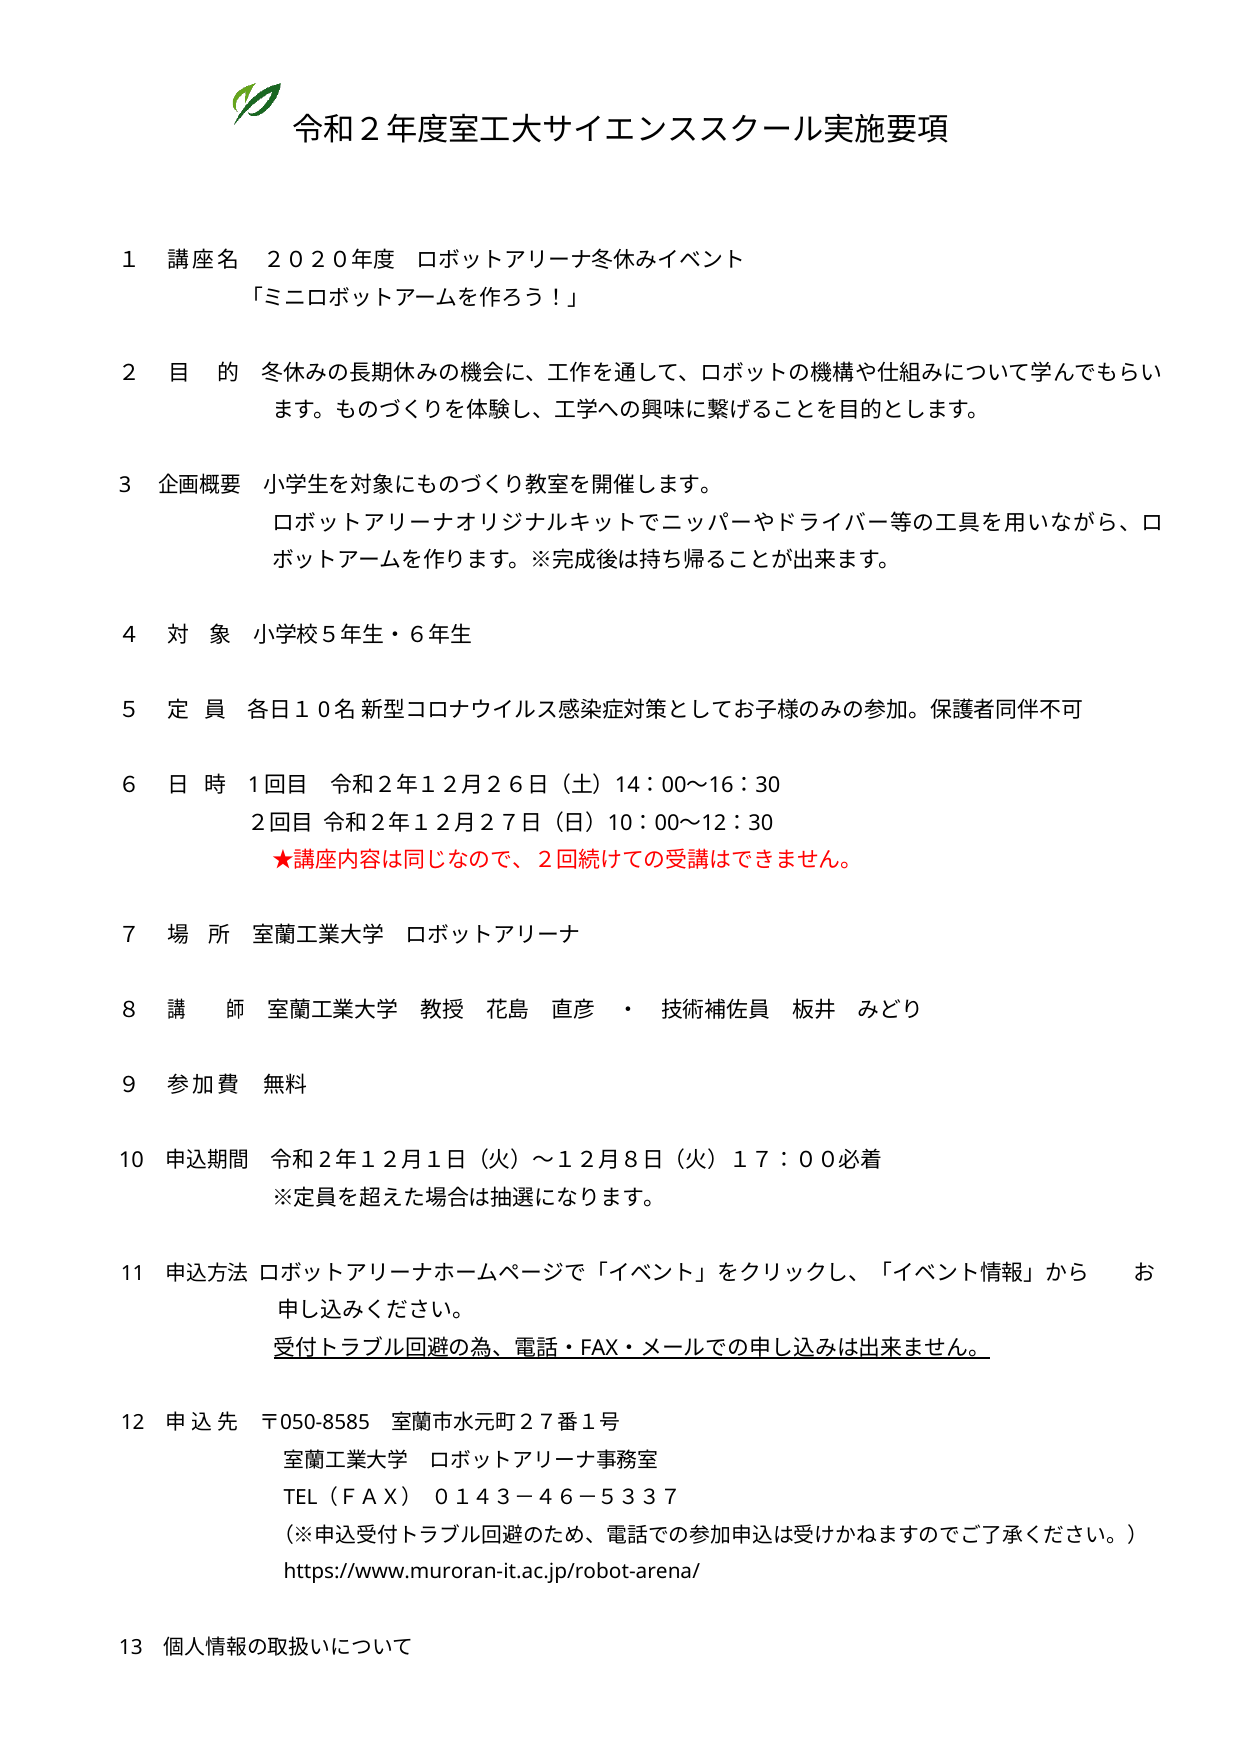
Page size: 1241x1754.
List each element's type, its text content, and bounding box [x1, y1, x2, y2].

text 受付トラブル回避の為、電話・FAX・メールでの申し込みは出来ません。 [274, 1327, 1165, 1364]
text ８ 講 師 室蘭工業大学 教授 花島 直彦 ・ 技術補佐員 板井 みどり [75, 989, 1165, 1027]
text 10 申込期間 令和2年１２月１日（火）～１２月８日（火）１７：００必着 [75, 1139, 1165, 1177]
text ５ 定 員 各日１0名 新型コロナウイルス感染症対策としてお子様のみの参加。保護者同伴不可 [119, 689, 1165, 727]
text ２ 目 的 冬休みの長期休みの機会に、工作を通して、ロボットの機構や仕組みについて学んでもらいます。ものづくりを体験し、工学への興味に繋げることを目的とします。 [119, 352, 1165, 427]
text 11 申込方法 ロボットアリーナホームページで「イベント」をクリックし、「イベント情報」から お申し込みください。 [121, 1252, 1165, 1327]
text 「ミニロボットアームを作ろう！」 [90, 277, 1165, 314]
picture [232, 83, 281, 127]
text https://www.muroran-it.ac.jp/robot-arena/ [75, 1552, 1165, 1589]
text 3 企画概要 小学生を対象にものづくり教室を開催します。 [119, 464, 1165, 502]
text ロボットアリーナオリジナルキットでニッパーやドライバー等の工具を用いながら、ロボットアームを作ります。※完成後は持ち帰ることが出来ます。 [272, 502, 1165, 577]
text ９ 参加費 無料 [75, 1064, 1165, 1102]
text 室蘭工業大学 ロボットアリーナ事務室 [75, 1439, 1165, 1477]
text ７ 場所 室蘭工業大学 ロボットアリーナ [75, 914, 1165, 952]
text ２回目 令和２年１２月２７日（日）10：00～12：30 [75, 802, 1165, 839]
text ６ 日 時 1回目 令和２年１２月２６日（土）14：00～16：30 [75, 764, 1165, 802]
text 12 申込先 〒050-8585 室蘭市水元町２７番１号 [121, 1402, 1165, 1439]
text TEL（ＦＡＸ） ０１４３－４６－５３３７ [75, 1477, 1165, 1514]
text ４ 対象 小学校５年生・６年生 [75, 614, 1165, 652]
text ★講座内容は同じなので、２回続けての受講はできません。 [75, 839, 1165, 877]
text ※定員を超えた場合は抽選になります。 [75, 1177, 1165, 1214]
text （※申込受付トラブル回避のため、電話での参加申込は受けかねますのでご了承ください。） [75, 1514, 1165, 1552]
text １ 講座名 ２０２０年度 ロボットアリーナ冬休みイベント [75, 239, 1165, 277]
text 13 個人情報の取扱いについて [119, 1627, 1165, 1664]
text 令和２年度室工大サイエンススクール実施要項 [75, 89, 1165, 164]
